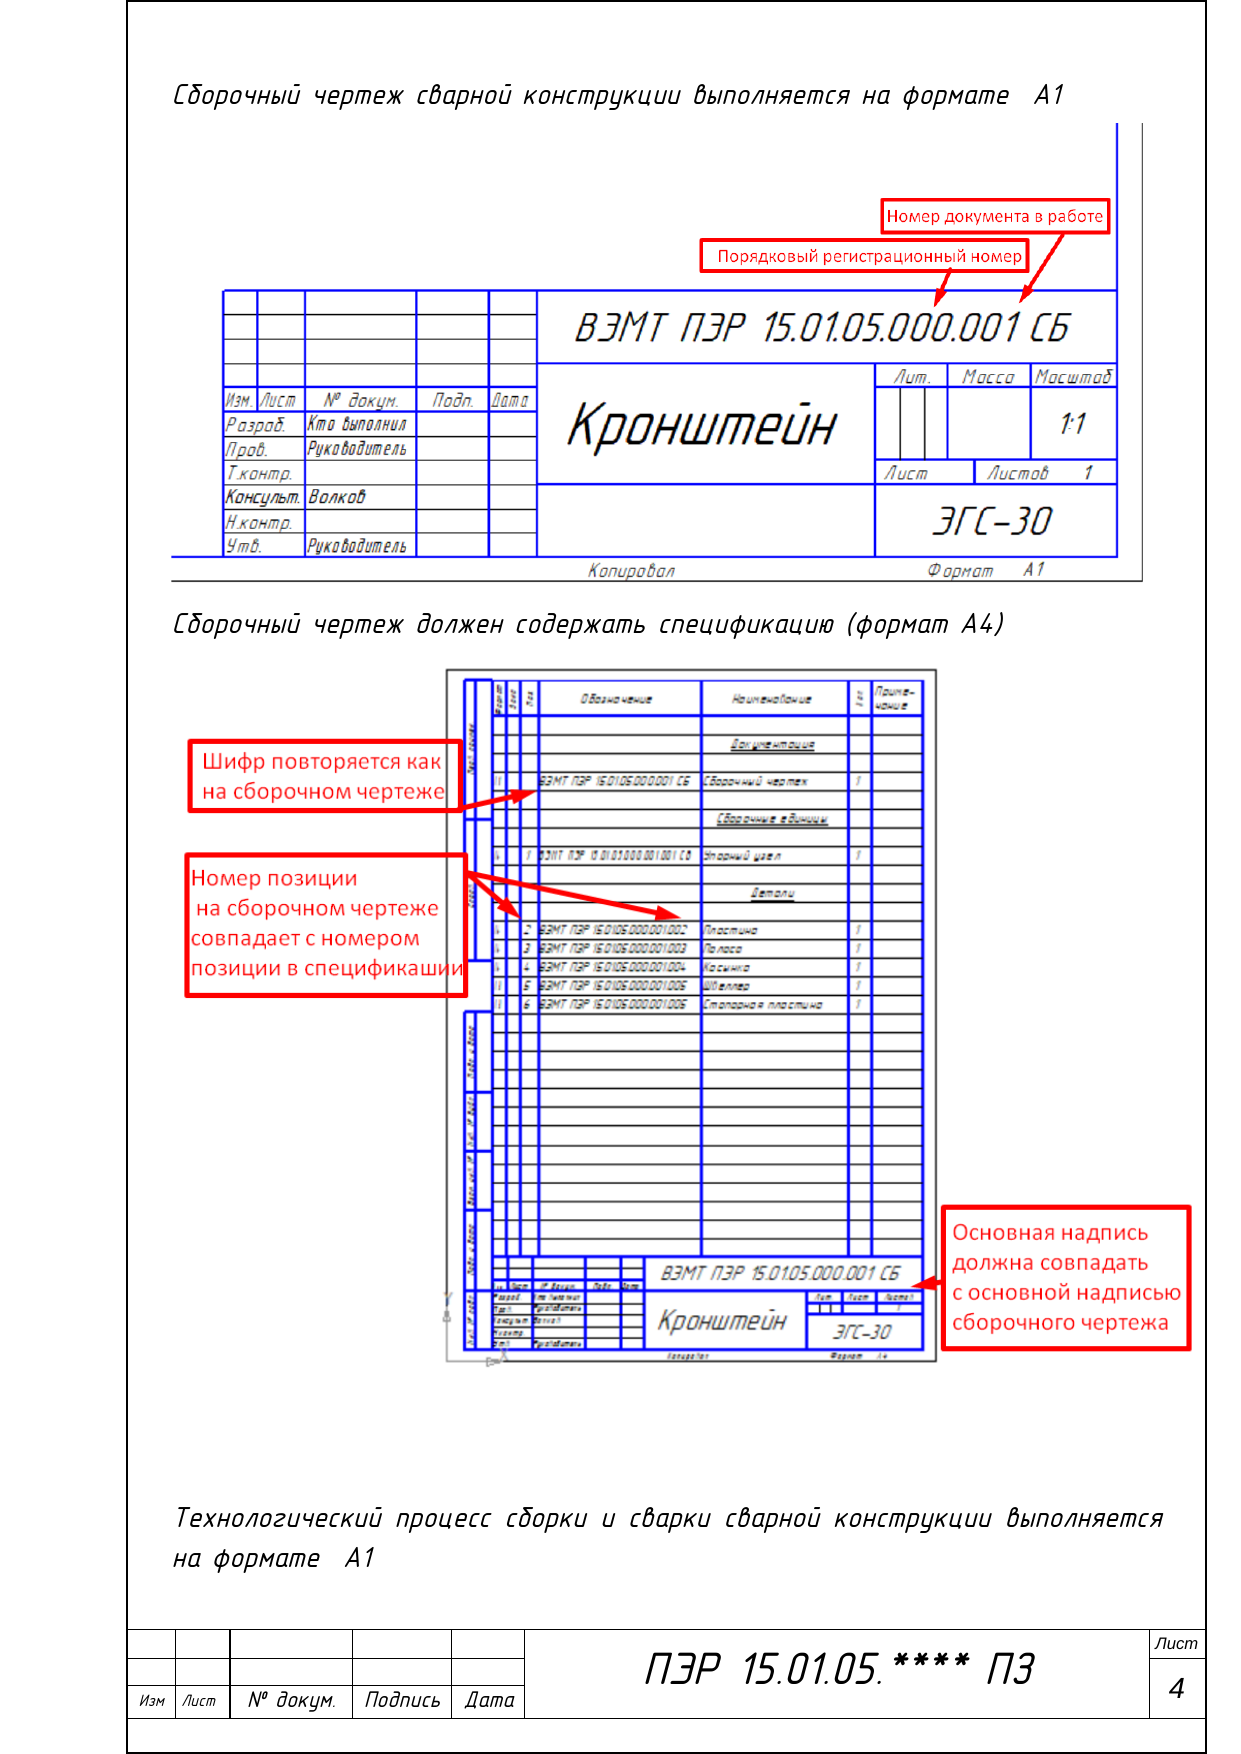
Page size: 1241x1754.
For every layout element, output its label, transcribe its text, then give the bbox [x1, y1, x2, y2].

picture [171, 123, 1164, 597]
text Технологический процесс сборки и сварки сварной конструкции выполняется на формате А1 [171, 1507, 1163, 1573]
text Сборочный чертеж должен содержать спецификацию (формат А4) [171, 613, 1163, 639]
picture [171, 652, 1204, 1372]
text Сборочный чертеж сварной конструкции выполняется на формате А1 [171, 84, 1163, 111]
